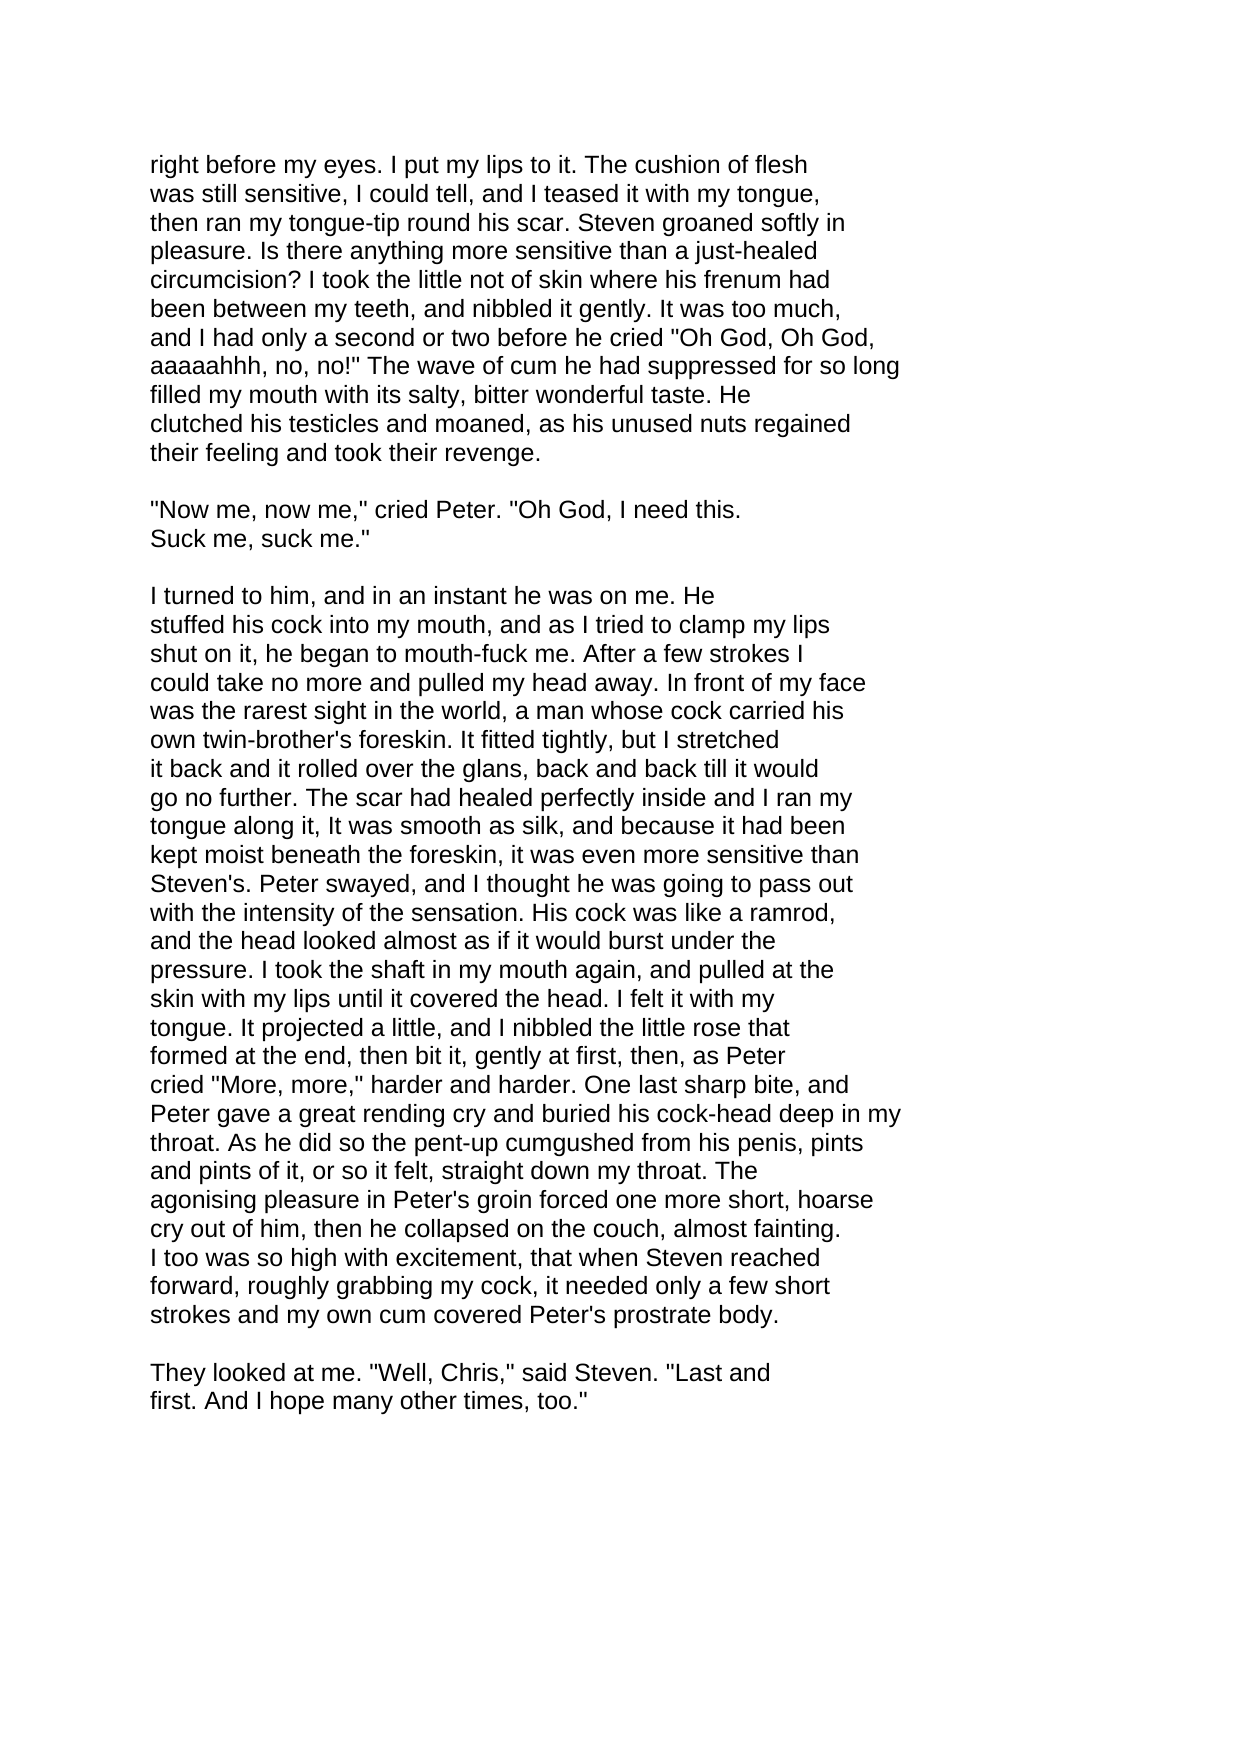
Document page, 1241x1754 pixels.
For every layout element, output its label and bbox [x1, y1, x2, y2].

text [150, 150, 1090, 1415]
